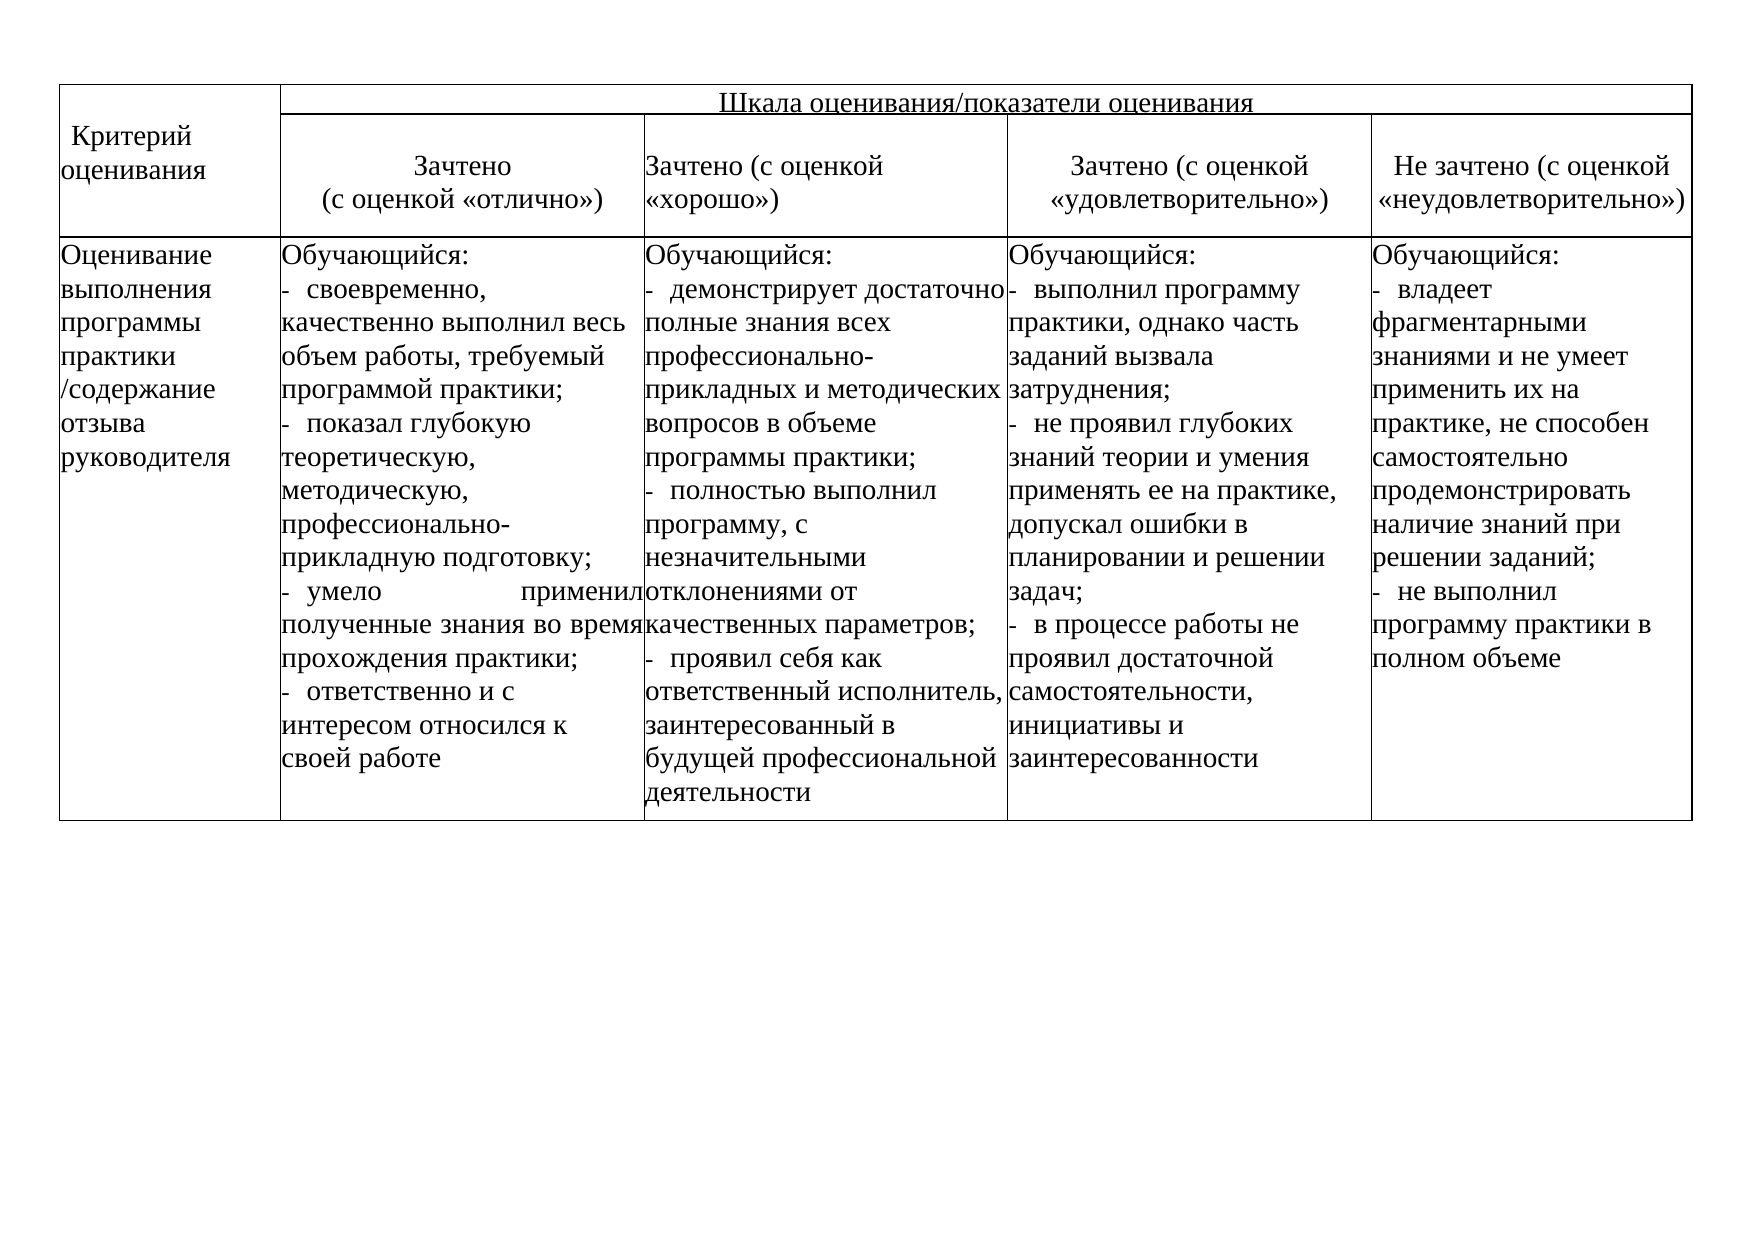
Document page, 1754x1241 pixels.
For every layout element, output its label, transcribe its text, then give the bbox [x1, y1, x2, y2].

table_cell Зачтено (с оценкой «отлично») [281, 115, 644, 236]
table_header Критерий оценивания [60, 85, 280, 236]
table_cell Обучающийся: выполнил программу практики, однако часть заданий вызвала затруднения; не проявил глубоких знаний теории и умения применять ее на практике, допускал ошибки в планировании и решении задач; в процессе работы не проявил достаточной самостоятельности, инициативы и заинтересованности [1008, 238, 1371, 820]
table_header Шкала оценивания/показатели оценивания [281, 85, 1691, 113]
table_cell Оценивание выполнения программы практики /содержание отзыва руководителя [60, 238, 280, 820]
table_cell Обучающийся: владеет фрагментарными знаниями и не умеет применить их на практике, не способен самостоятельно продемонстрировать наличие знаний при решении заданий; не выполнил программу практики в полном объеме [1372, 238, 1691, 820]
table_cell Не зачтено (с оценкой «неудовлетворительно») [1372, 115, 1691, 236]
table_cell Зачтено (с оценкой «удовлетворительно») [1008, 115, 1371, 236]
table_cell Обучающийся: своевременно, качественно выполнил весь объем работы, требуемый программой практики; показал глубокую теоретическую, методическую, профессионально-прикладную подготовку; умело применил полученные знания во время прохождения практики; ответственно и с интересом относился к своей работе [281, 238, 644, 820]
table_cell Зачтено (с оценкой «хорошо») [645, 115, 1007, 236]
table_cell Обучающийся: демонстрирует достаточно полные знания всех профессионально-прикладных и методических вопросов в объеме программы практики; полностью выполнил программу, с незначительными отклонениями от качественных параметров; проявил себя как ответственный исполнитель, заинтересованный в будущей профессиональной деятельности [645, 238, 1007, 820]
